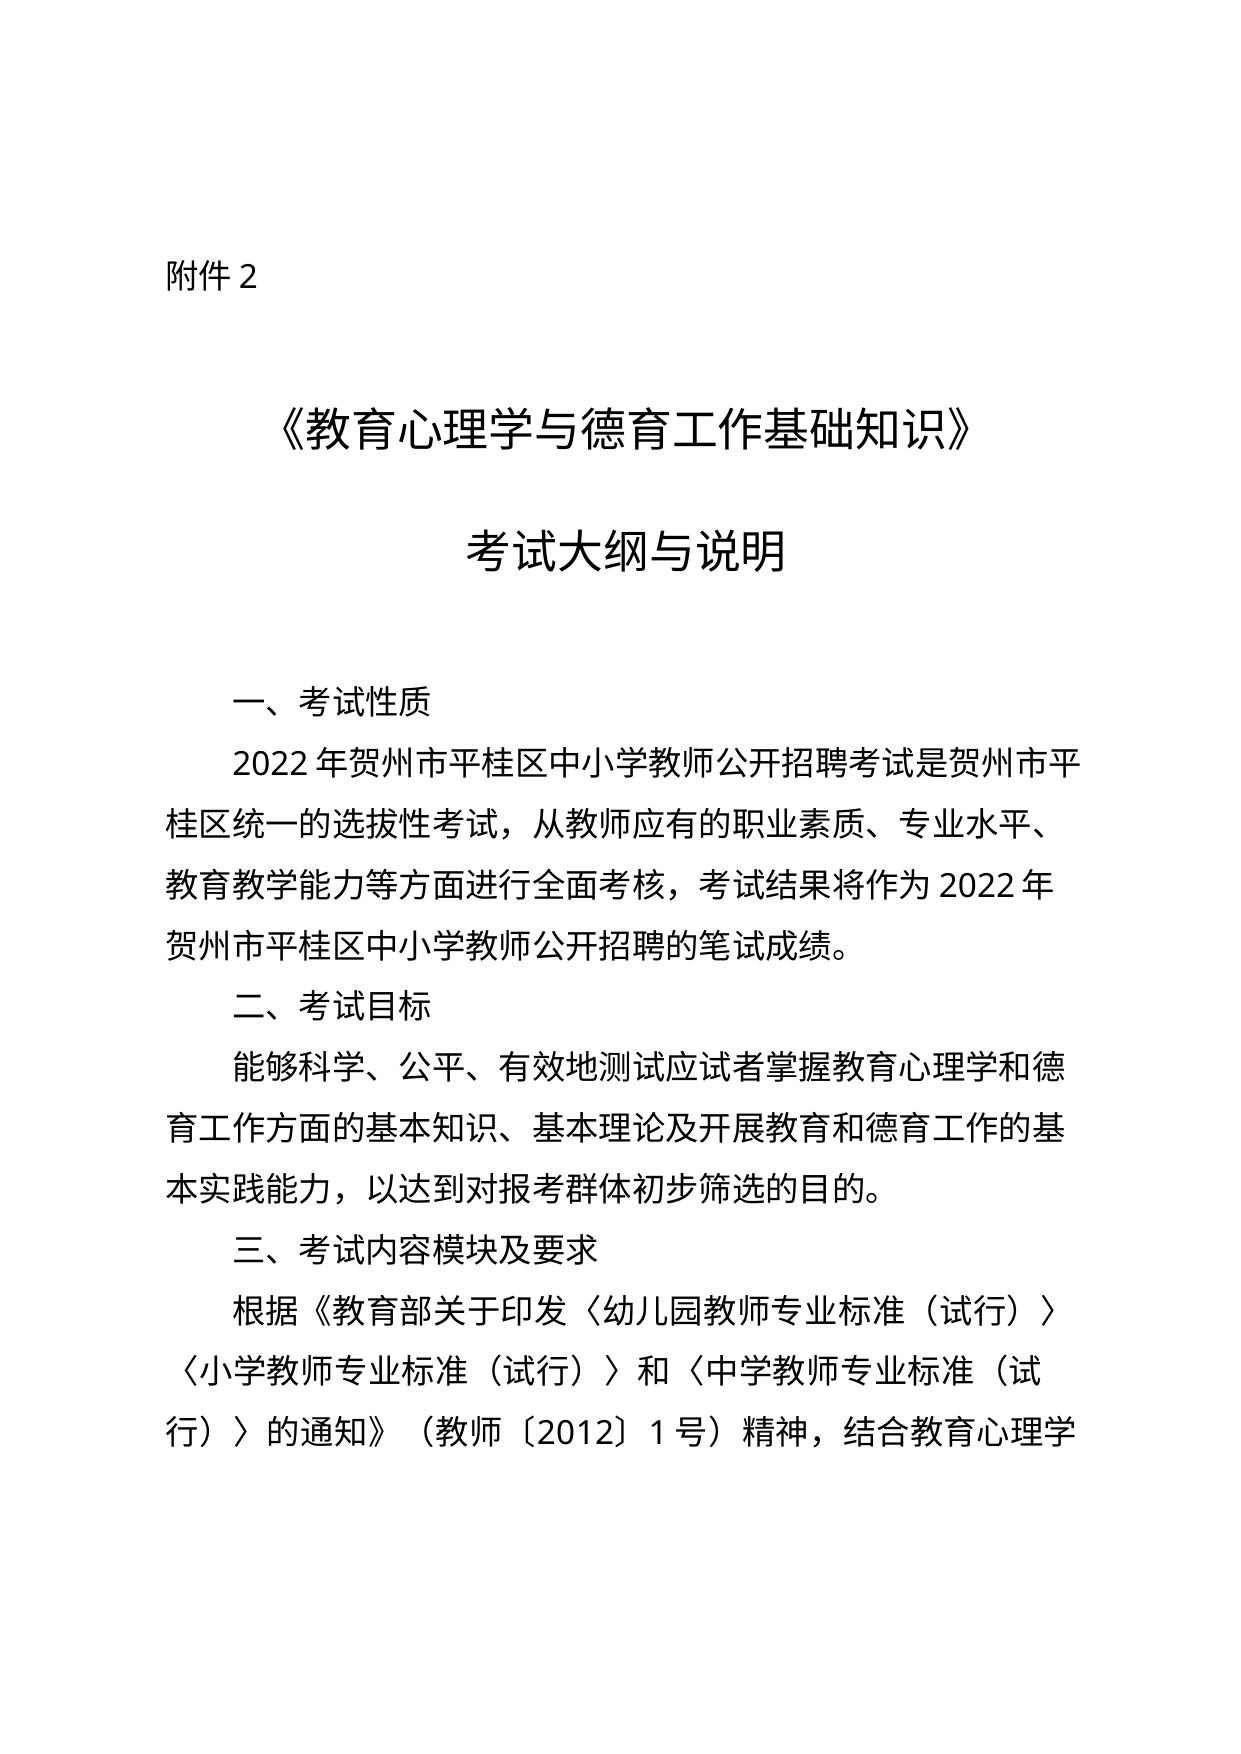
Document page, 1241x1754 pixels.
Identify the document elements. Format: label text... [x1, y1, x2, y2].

text 考试大纲与说明 [165, 487, 1087, 609]
text 一、考试性质 [165, 670, 1087, 731]
text 二、考试目标 [165, 974, 1087, 1035]
text 三、考试内容模块及要求 [165, 1217, 1087, 1278]
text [165, 1278, 1087, 1461]
text 能够科学、公平、有效地测试应试者掌握教育心理学和德育工作方面的基本知识、基本理论及开展教育和德育工作的基本实践能力，以达到对报考群体初步筛选的目的。 [165, 1035, 1087, 1217]
text 附件2 [165, 244, 1087, 305]
text 2022年贺州市平桂区中小学教师公开招聘考试是贺州市平桂区统一的选拔性考试，从教师应有的职业素质、专业水平、教育教学能力等方面进行全面考核，考试结果将作为2022年贺州市平桂区中小学教师公开招聘的笔试成绩。 [165, 731, 1087, 974]
text 《教育心理学与德育工作基础知识》 [165, 366, 1087, 487]
